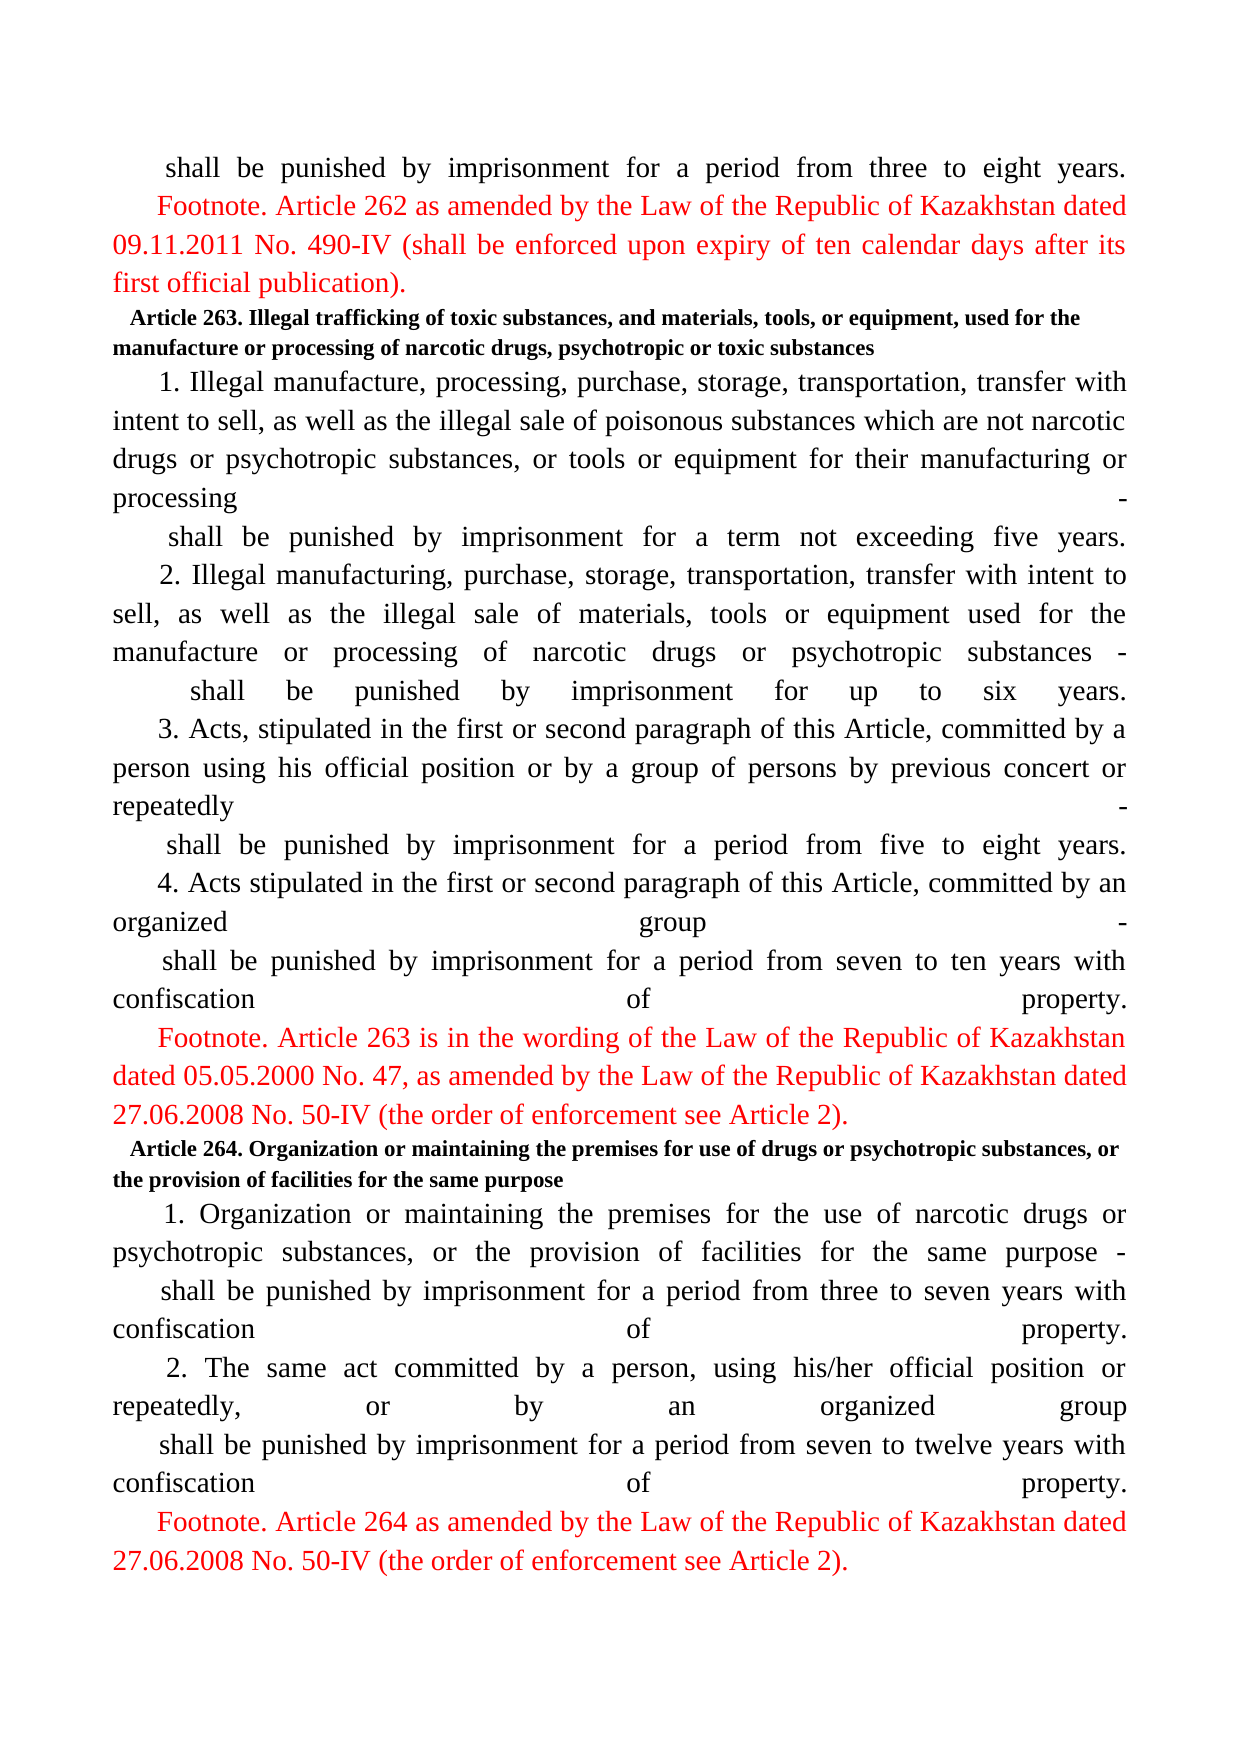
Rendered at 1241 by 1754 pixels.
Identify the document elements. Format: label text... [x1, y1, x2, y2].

text 1. Illegal manufacture, processing, purchase, storage, transportation, transfer with intent to sell, as well as the illegal sale of poisonous substances which are not narcotic drugs or psychotropic substances, or tools or equipment for their manufacturing or processing - shall be punished by imprisonment for a term not exceeding five years. 2. Illegal manufacturing, purchase, storage, transportation, transfer with intent to sell, as well as the illegal sale of materials, tools or equipment used for the manufacture or processing of narcotic drugs or psychotropic substances - shall be punished by imprisonment for up to six years. 3. Acts, stipulated in the first or second paragraph of this Article, committed by a person using his official position or by a group of persons by previous concert or repeatedly - shall be punished by imprisonment for a period from five to eight years. 4. Acts stipulated in the first or second paragraph of this Article, committed by an organized group - shall be punished by imprisonment for a period from seven to ten years with confiscation of property. Footnote. Article 263 is in the wording of the Law of the Republic of Kazakhstan dated 05.05.2000 No. 47, as amended by the Law of the Republic of Kazakhstan dated 27.06.2008 No. 50-IV (the order of enforcement see Article 2). [112, 364, 1128, 1130]
text Article 264. Organization or maintaining the premises for use of drugs or psychotropic substances, or the provision of facilities for the same purpose [112, 1135, 1128, 1192]
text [112, 150, 1128, 299]
text 1. Organization or maintaining the premises for the use of narcotic drugs or psychotropic substances, or the provision of facilities for the same purpose - shall be punished by imprisonment for a period from three to seven years with confiscation of property. 2. The same act committed by a person, using his/her official position or repeatedly, or by an organized group shall be punished by imprisonment for a period from seven to twelve years with confiscation of property. Footnote. Article 264 as amended by the Law of the Republic of Kazakhstan dated 27.06.2008 No. 50-IV (the order of enforcement see Article 2). [112, 1196, 1128, 1576]
text Article 263. Illegal trafficking of toxic substances, and materials, tools, or equipment, used for the manufacture or processing of narcotic drugs, psychotropic or toxic substances [112, 304, 1128, 361]
